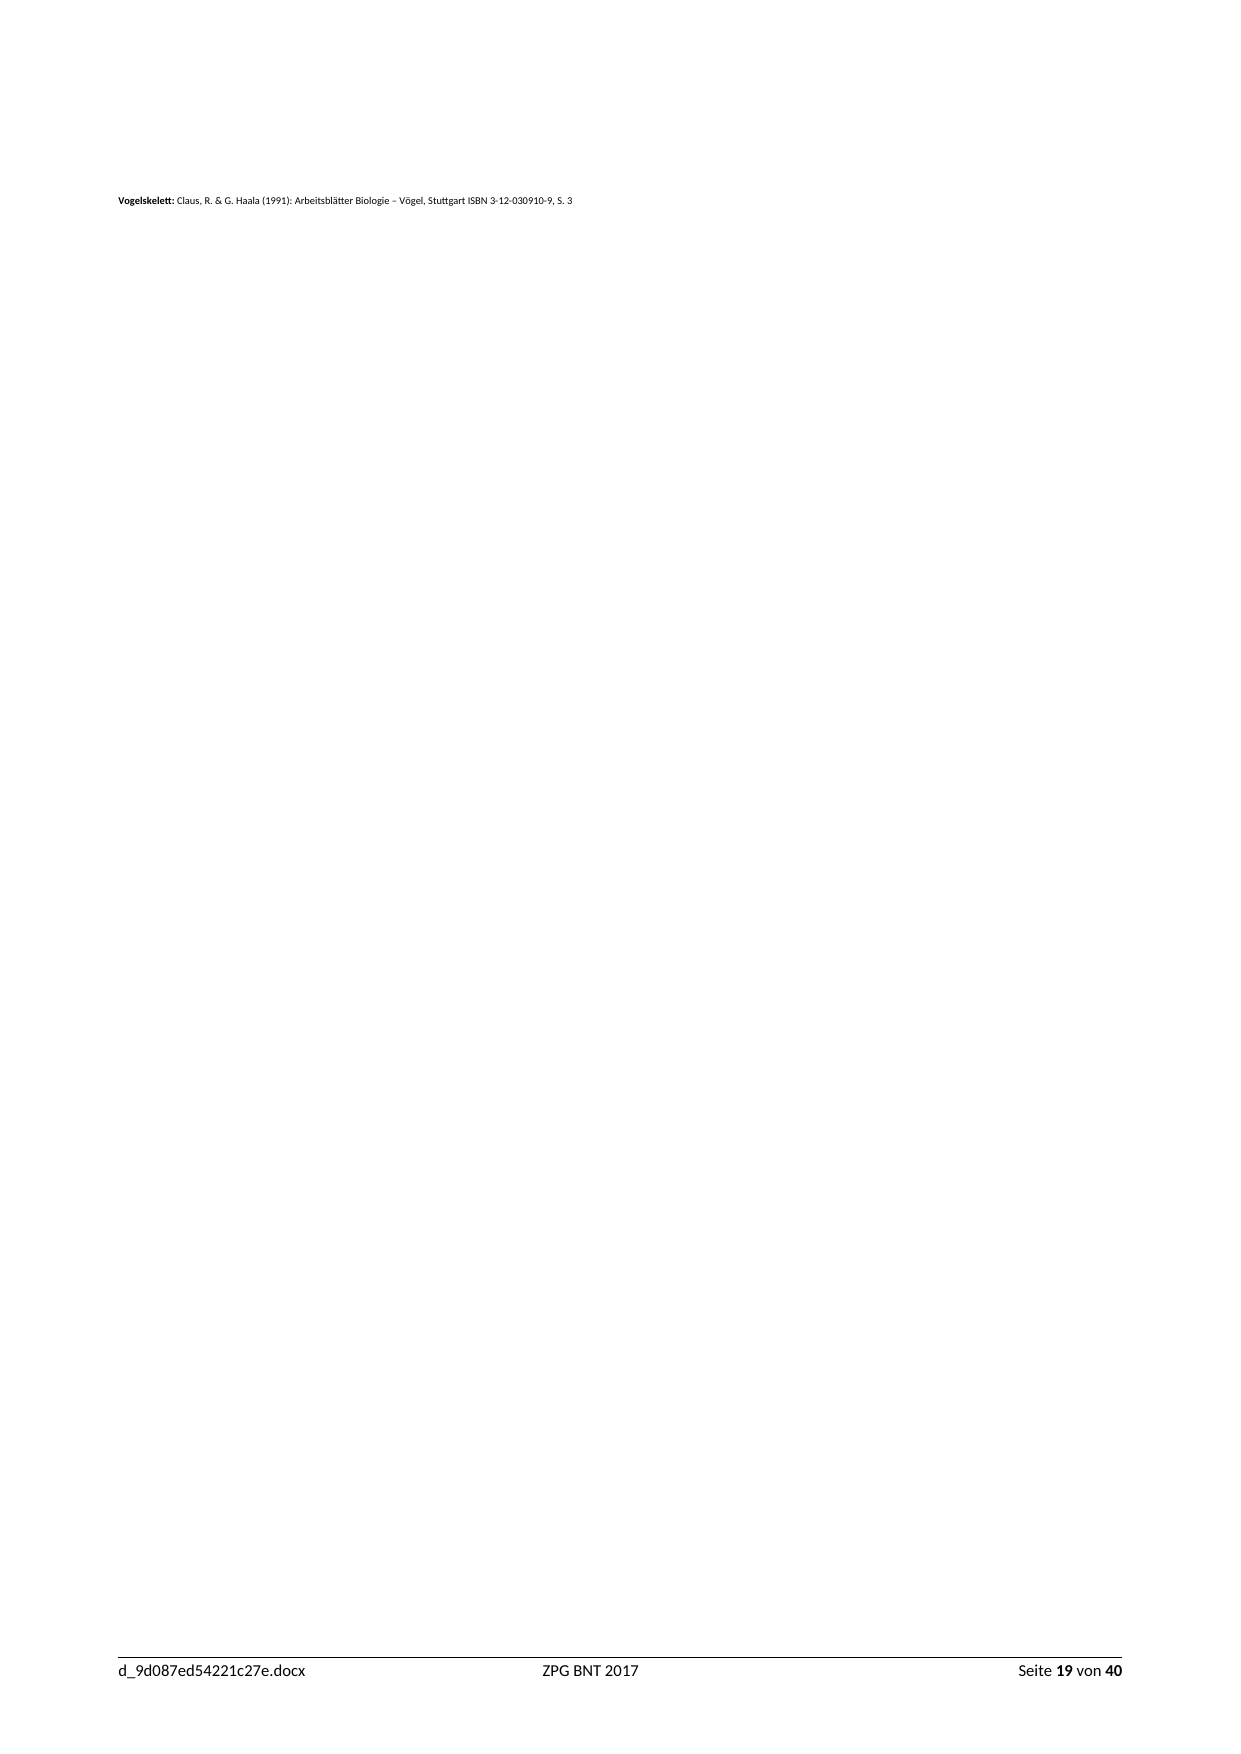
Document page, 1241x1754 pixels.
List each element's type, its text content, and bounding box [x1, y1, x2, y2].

text Vogelskelett: Claus, R. & G. Haala (1991): Arbeitsblätter Biologie – Vögel, Stuttgart ISBN 3-12-030910-9, S. 3 [118, 194, 1122, 207]
